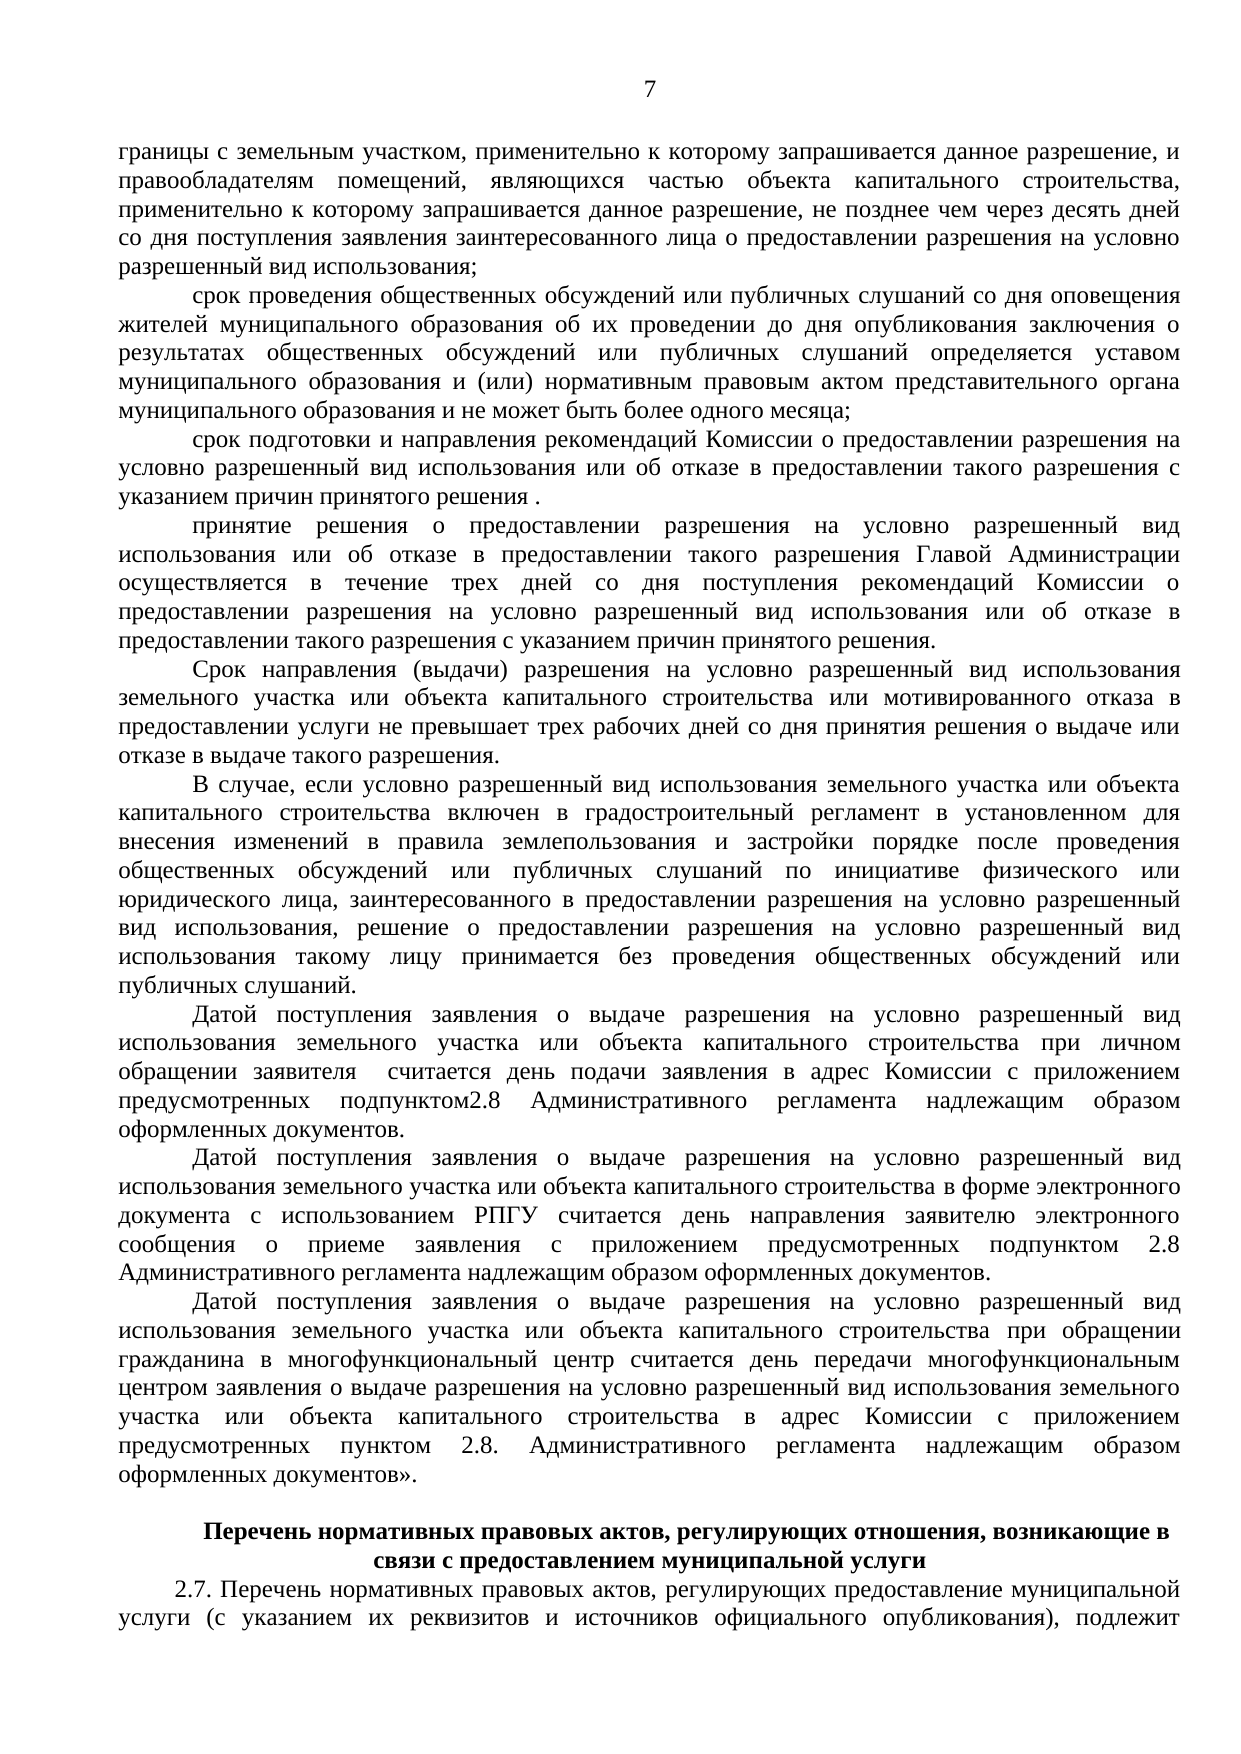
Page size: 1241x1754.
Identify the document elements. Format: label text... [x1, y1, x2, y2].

text Датой поступления заявления о выдаче разрешения на условно разрешенный вид использования земельного участка или объекта капитального строительства при личном обращении заявителя считается день подачи заявления в адрес Комиссии с приложением предусмотренных подпунктом2.8 Административного регламента надлежащим образом оформленных документов. [118, 999, 1181, 1142]
text Датой поступления заявления о выдаче разрешения на условно разрешенный вид использования земельного участка или объекта капитального строительства в форме электронного документа с использованием РПГУ считается день направления заявителю электронного сообщения о приеме заявления с приложением предусмотренных подпунктом 2.8 Административного регламента надлежащим образом оформленных документов. [118, 1142, 1181, 1286]
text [118, 136, 1181, 280]
text Срок направления (выдачи) разрешения на условно разрешенный вид использования земельного участка или объекта капитального строительства или мотивированного отказа в предоставлении услуги не превышает трех рабочих дней со дня принятия решения о выдаче или отказе в выдаче такого разрешения. [118, 654, 1181, 769]
text срок подготовки и направления рекомендаций Комиссии о предоставлении разрешения на условно разрешенный вид использования или об отказе в предоставлении такого разрешения с указанием причин принятого решения . [118, 424, 1181, 510]
text Датой поступления заявления о выдаче разрешения на условно разрешенный вид использования земельного участка или объекта капитального строительства при обращении гражданина в многофункциональный центр считается день передачи многофункциональным центром заявления о выдаче разрешения на условно разрешенный вид использования земельного участка или объекта капитального строительства в адрес Комиссии с приложением предусмотренных пунктом 2.8. Административного регламента надлежащим образом оформленных документов». [118, 1286, 1181, 1487]
text принятие решения о предоставлении разрешения на условно разрешенный вид использования или об отказе в предоставлении такого разрешения Главой Администрации осуществляется в течение трех дней со дня поступления рекомендаций Комиссии о предоставлении разрешения на условно разрешенный вид использования или об отказе в предоставлении такого разрешения с указанием причин принятого решения. [118, 510, 1181, 654]
text срок проведения общественных обсуждений или публичных слушаний со дня оповещения жителей муниципального образования об их проведении до дня опубликования заключения о результатах общественных обсуждений или публичных слушаний определяется уставом муниципального образования и (или) нормативным правовым актом представительного органа муниципального образования и не может быть более одного месяца; [118, 280, 1181, 424]
text В случае, если условно разрешенный вид использования земельного участка или объекта капитального строительства включен в градостроительный регламент в установленном для внесения изменений в правила землепользования и застройки порядке после проведения общественных обсуждений или публичных слушаний по инициативе физического или юридического лица, заинтересованного в предоставлении разрешения на условно разрешенный вид использования, решение о предоставлении разрешения на условно разрешенный вид использования такому лицу принимается без проведения общественных обсуждений или публичных слушаний. [118, 769, 1181, 999]
text Перечень нормативных правовых актов, регулирующих отношения, возникающие в связи с предоставлением муниципальной услуги [118, 1516, 1181, 1574]
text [118, 1574, 1181, 1631]
